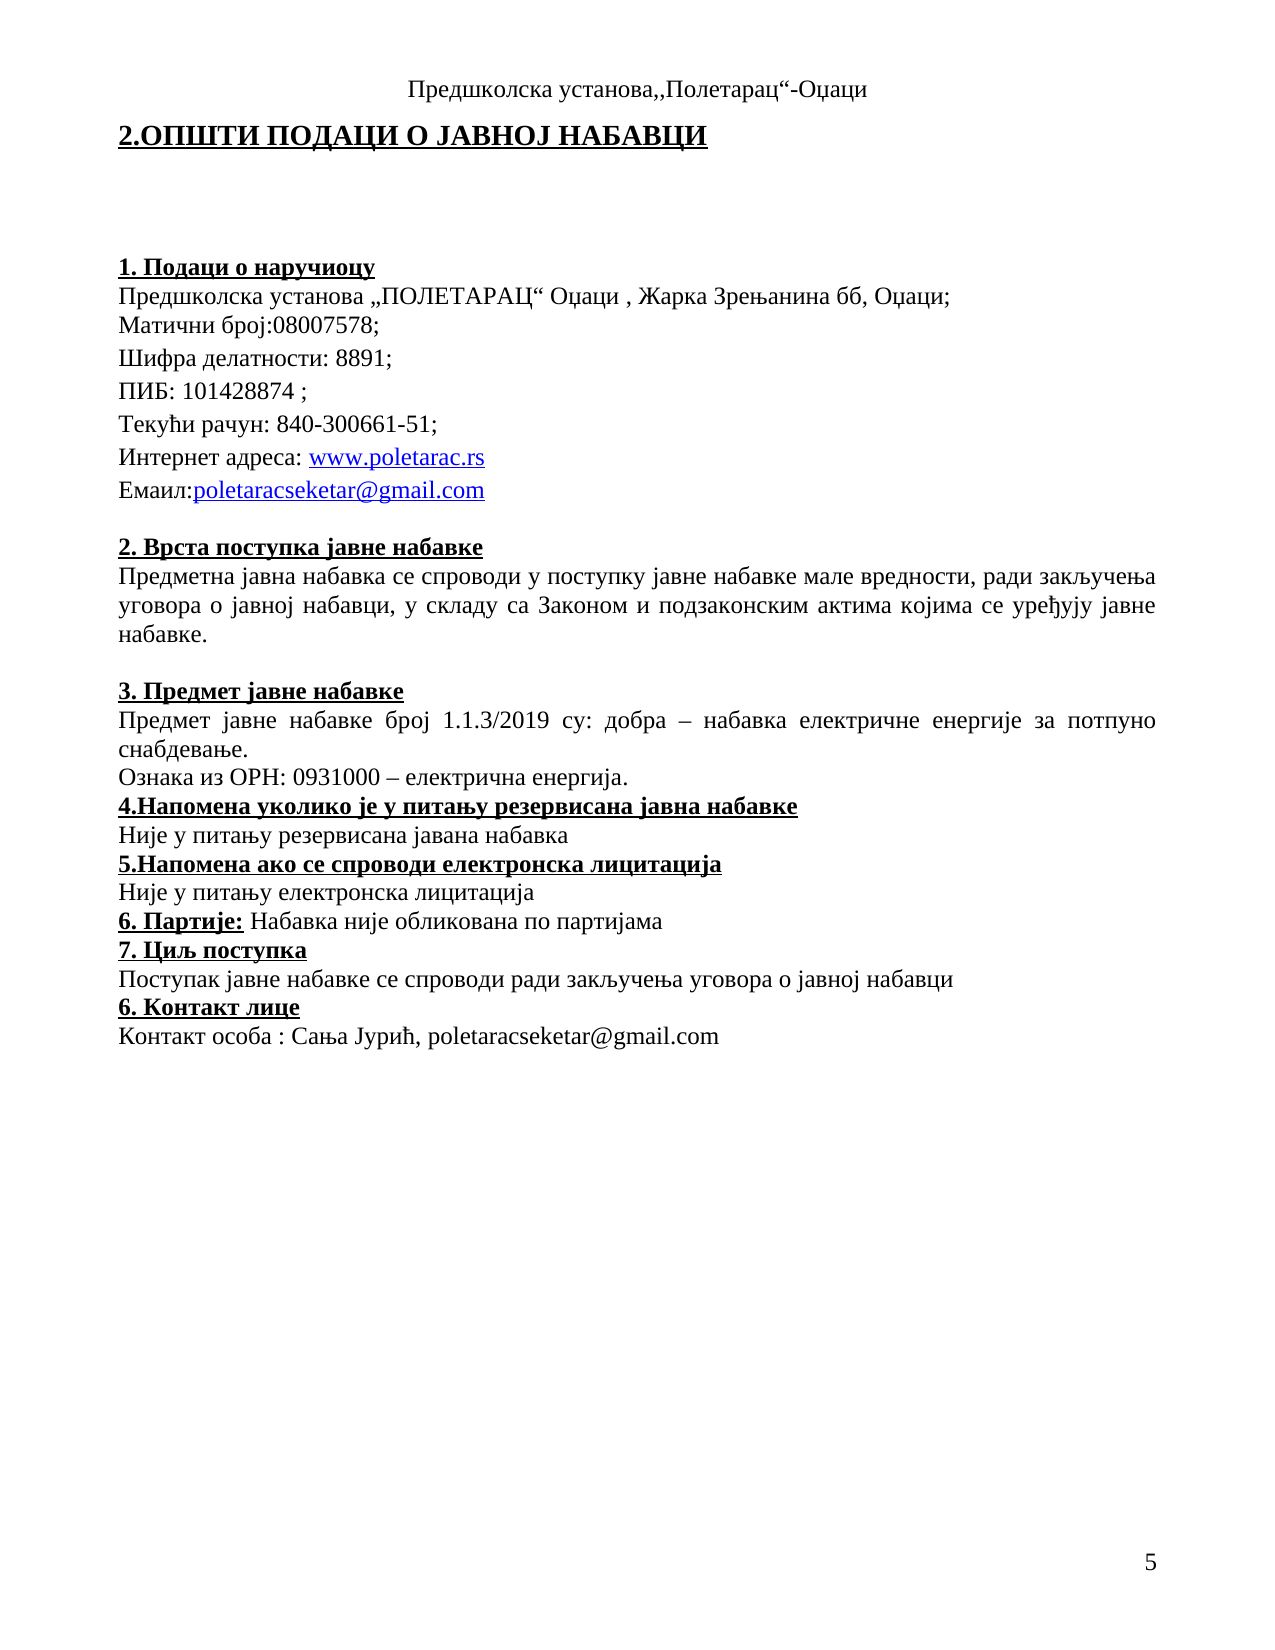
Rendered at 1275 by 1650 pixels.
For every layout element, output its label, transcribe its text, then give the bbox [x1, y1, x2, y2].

text 2. Врста поступка јавне набавке [118, 532, 1157, 561]
text Контакт особа : Сања Јурић, poletaracseketar@gmail.com [118, 1021, 1157, 1050]
text 7. Циљ поступка [118, 935, 1157, 964]
text Предшколска установа „ПОЛЕТАРАЦ“ Оџаци , Жарка Зрењанина бб, Оџаци; [118, 281, 1157, 310]
text 4.Напомена уколико је у питању резервисана јавна набавке [118, 791, 1157, 820]
text Ознака из ОРН: 0931000 – електрична енергија. [118, 762, 1157, 791]
text Интернет адреса: www.poletarac.rs [118, 442, 1157, 471]
text Предметна јавна набавка се спроводи у поступку jавне набавке мале вредности, ради закључења уговора о јавној набавци, у складу са Законом и подзаконским актима којима се уређују јавне набавке. [118, 561, 1157, 647]
text Поступак јавне набавке се спроводи ради закључења уговора о јавној набавци [118, 964, 1157, 992]
text 1. Подаци о наручиоцу [118, 252, 1157, 281]
text 6. Партије: Набавка није обликована по партијама [118, 906, 1157, 935]
text Предмет јавне набавке број 1.1.3/2019 су: добра – набавка електричне енергије за потпуно снабдевање. [118, 705, 1157, 762]
text 5.Напомена ако се спроводи електронска лицитација [118, 849, 1157, 877]
text ПИБ: 101428874 ; [118, 376, 1157, 404]
text Емаил:poletaracseketar@gmail.com [118, 475, 1157, 504]
text Шифра делатности: 8891; [118, 343, 1157, 372]
text Текући рачун: 840-300661-51; [118, 409, 1157, 438]
text Није у питању резервисана јавана набавка [118, 820, 1157, 849]
text Није у питању електронска лицитација [118, 877, 1157, 906]
text Матични број:08007578; [118, 310, 1157, 338]
text 6. Контакт лице [118, 992, 1157, 1021]
text 3. Предмет јавне набавке [118, 676, 1157, 705]
text 2.ОПШТИ ПОДАЦИ О ЈАВНОЈ НАБАВЦИ [118, 118, 1157, 152]
